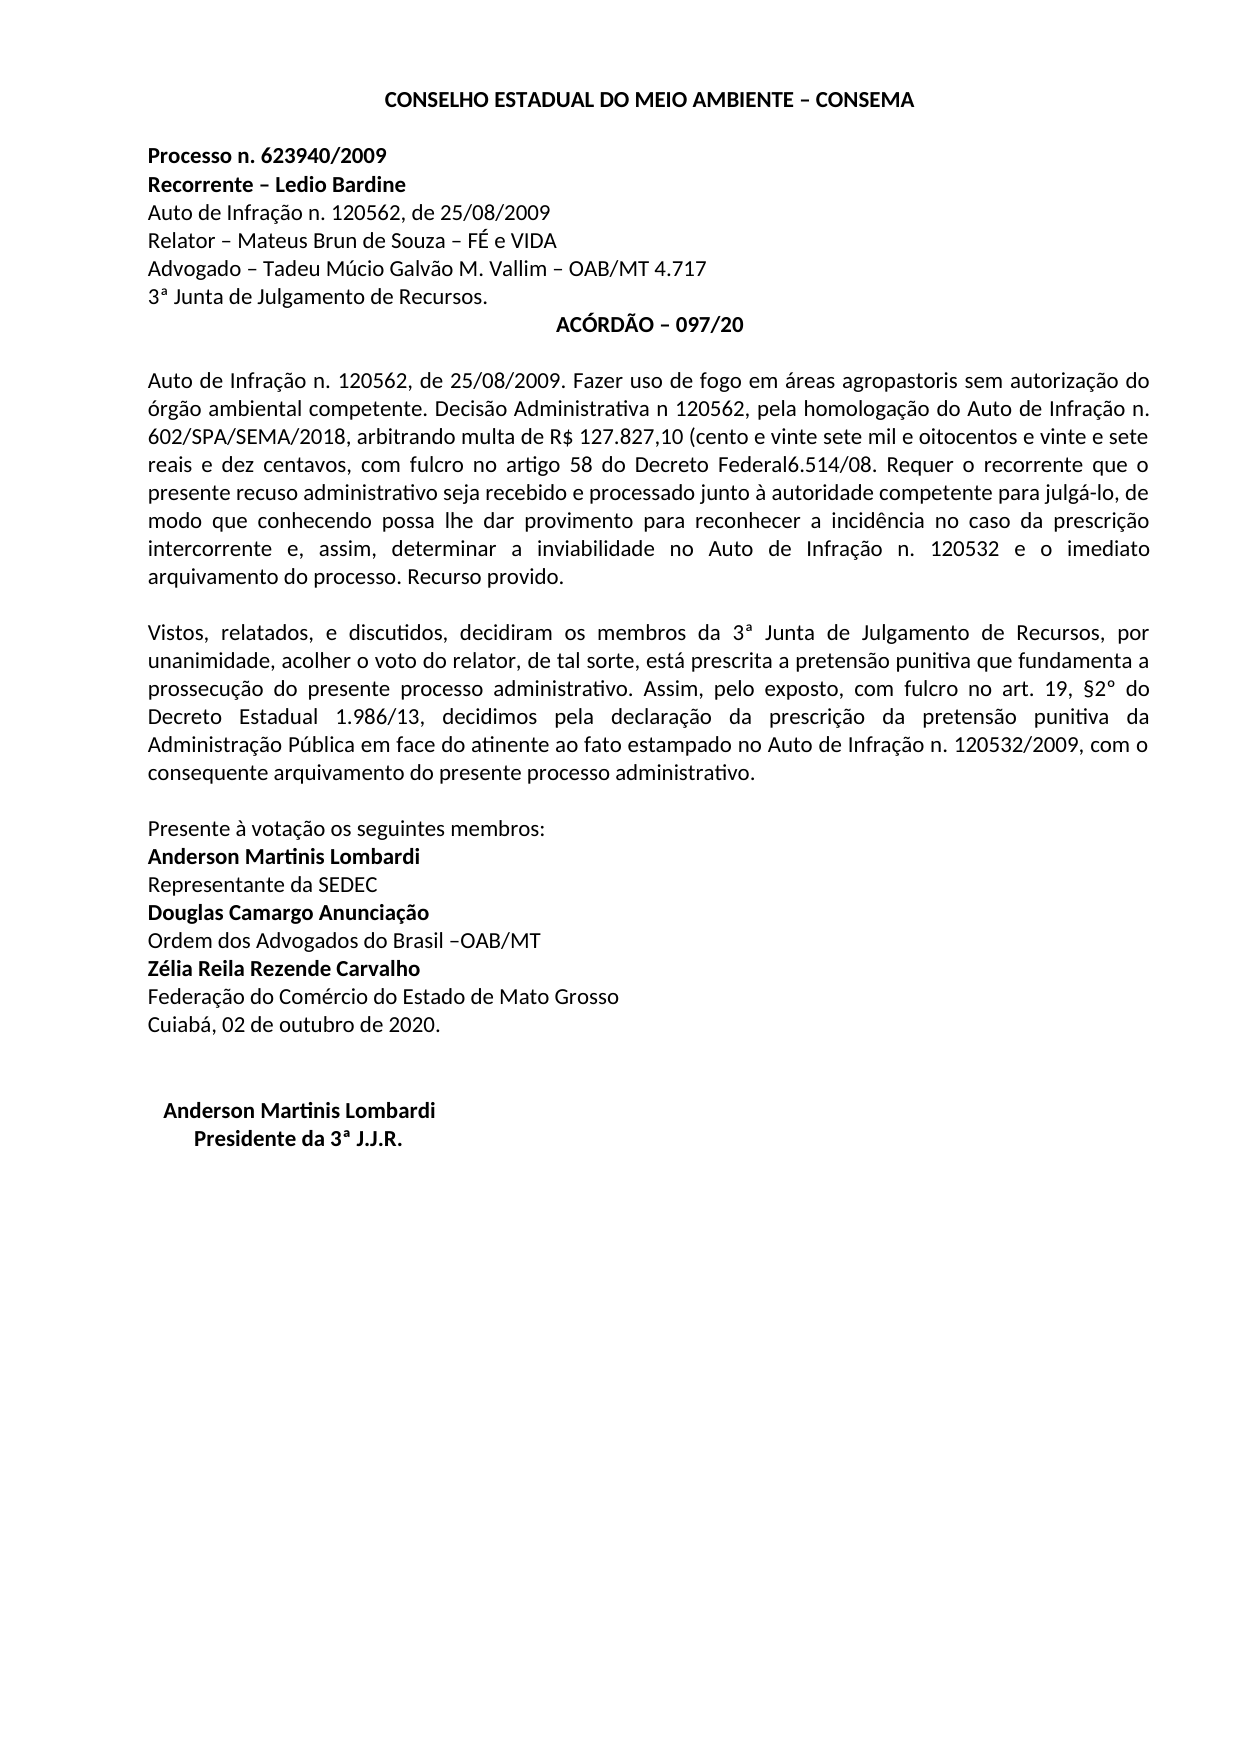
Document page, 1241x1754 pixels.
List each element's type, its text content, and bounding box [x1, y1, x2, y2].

text Recorrente – Ledio Bardine [148, 170, 1152, 198]
text 3ª Junta de Julgamento de Recursos. [148, 282, 1152, 310]
text Zélia Reila Rezende Carvalho [148, 954, 1152, 982]
text Federação do Comércio do Estado de Mato Grosso [148, 982, 1152, 1010]
text Douglas Camargo Anunciação [148, 898, 1152, 926]
text Presente à votação os seguintes membros: [148, 814, 1152, 842]
text Vistos, relatados, e discutidos, decidiram os membros da 3ª Junta de Julgamento de Recursos, por unanimidade, acolher o voto do relator, de tal sorte, está prescrita a pretensão punitiva que fundamenta a prossecução do presente processo administrativo. Assim, pelo exposto, com fulcro no art. 19, §2º do Decreto Estadual 1.986/13, decidimos pela declaração da prescrição da pretensão punitiva da Administração Pública em face do atinente ao fato estampado no Auto de Infração n. 120532/2009, com o consequente arquivamento do presente processo administrativo. [148, 618, 1152, 786]
text Auto de Infração n. 120562, de 25/08/2009 [148, 198, 1152, 226]
text Advogado – Tadeu Múcio Galvão M. Vallim – OAB/MT 4.717 [148, 254, 1152, 282]
text Presidente da 3ª J.J.R. [148, 1124, 1152, 1152]
text ACÓRDÃO – 097/20 [148, 310, 1152, 338]
text CONSELHO ESTADUAL DO MEIO AMBIENTE – CONSEMA [148, 86, 1152, 114]
text Anderson Martinis Lombardi [148, 1096, 1152, 1124]
text Ordem dos Advogados do Brasil –OAB/MT [148, 926, 1152, 954]
text Anderson Martinis Lombardi [148, 842, 1152, 870]
text Auto de Infração n. 120562, de 25/08/2009. Fazer uso de fogo em áreas agropastoris sem autorização do órgão ambiental competente. Decisão Administrativa n 120562, pela homologação do Auto de Infração n. 602/SPA/SEMA/2018, arbitrando multa de R$ 127.827,10 (cento e vinte sete mil e oitocentos e vinte e sete reais e dez centavos, com fulcro no artigo 58 do Decreto Federal6.514/08. Requer o recorrente que o presente recuso administrativo seja recebido e processado junto à autoridade competente para julgá-lo, de modo que conhecendo possa lhe dar provimento para reconhecer a incidência no caso da prescrição intercorrente e, assim, determinar a inviabilidade no Auto de Infração n. 120532 e o imediato arquivamento do processo. Recurso provido. [148, 366, 1152, 590]
text Representante da SEDEC [148, 870, 1152, 898]
text Processo n. 623940/2009 [148, 142, 1152, 170]
text Cuiabá, 02 de outubro de 2020. [148, 1010, 1152, 1038]
text Relator – Mateus Brun de Souza – FÉ e VIDA [148, 226, 1152, 254]
